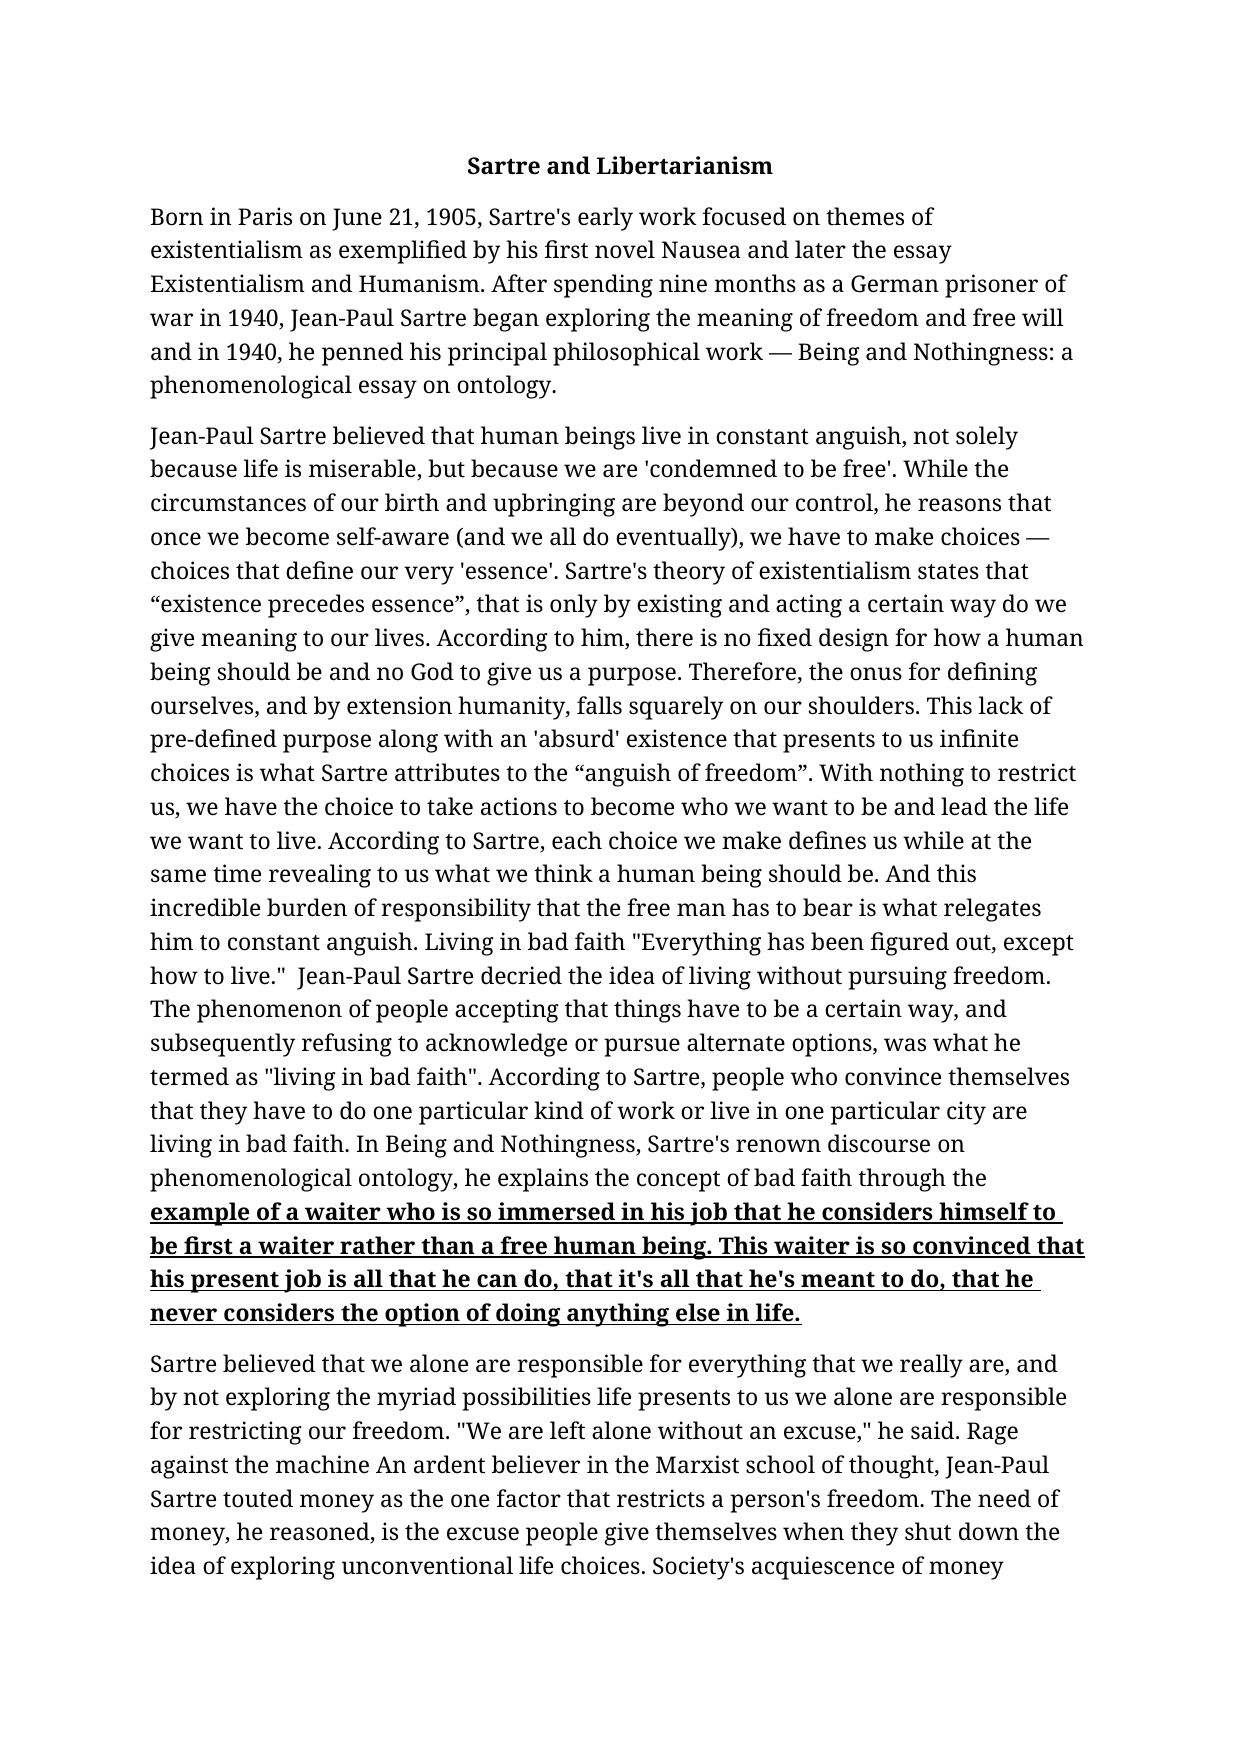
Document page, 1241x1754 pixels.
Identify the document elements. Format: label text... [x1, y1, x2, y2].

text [150, 1347, 1090, 1581]
text Jean-Paul Sartre believed that human beings live in constant anguish, not solely because life is miserable, but because we are 'condemned to be free'. While the circumstances of our birth and upbringing are beyond our control, he reasons that once we become self-aware (and we all do eventually), we have to make choices — choices that define our very 'essence'. Sartre's theory of existentialism states that “existence precedes essence”, that is only by existing and acting a certain way do we give meaning to our lives. According to him, there is no fixed design for how a human being should be and no God to give us a purpose. Therefore, the onus for defining ourselves, and by extension humanity, falls squarely on our shoulders. This lack of pre-defined purpose along with an 'absurd' existence that presents to us infinite choices is what Sartre attributes to the “anguish of freedom”. With nothing to restrict us, we have the choice to take actions to become who we want to be and lead the life we want to live. According to Sartre, each choice we make defines us while at the same time revealing to us what we think a human being should be. And this incredible burden of responsibility that the free man has to bear is what relegates him to constant anguish. Living in bad faith "Everything has been figured out, except how to live." Jean-Paul Sartre decried the idea of living without pursuing freedom. The phenomenon of people accepting that things have to be a certain way, and subsequently refusing to acknowledge or pursue alternate options, was what he termed as "living in bad faith". According to Sartre, people who convince themselves that they have to do one particular kind of work or live in one particular city are living in bad faith. In Being and Nothingness, Sartre's renown discourse on phenomenological ontology, he explains the concept of bad faith through the example of a waiter who is so immersed in his job that he considers himself to be first a waiter rather than a free human being. This waiter is so convinced that his present job is all that he can do, that it's all that he's meant to do, that he never considers the option of doing anything else in life. [150, 419, 1090, 1328]
text Born in Paris on June 21, 1905, Sartre's early work focused on themes of existentialism as exemplified by his first novel Nausea and later the essay Existentialism and Humanism. After spending nine months as a German prisoner of war in 1940, Jean-Paul Sartre began exploring the meaning of freedom and free will and in 1940, he penned his principal philosophical work — Being and Nothingness: a phenomenological essay on ontology. [150, 200, 1090, 400]
text Sartre and Libertarianism [150, 150, 1090, 181]
